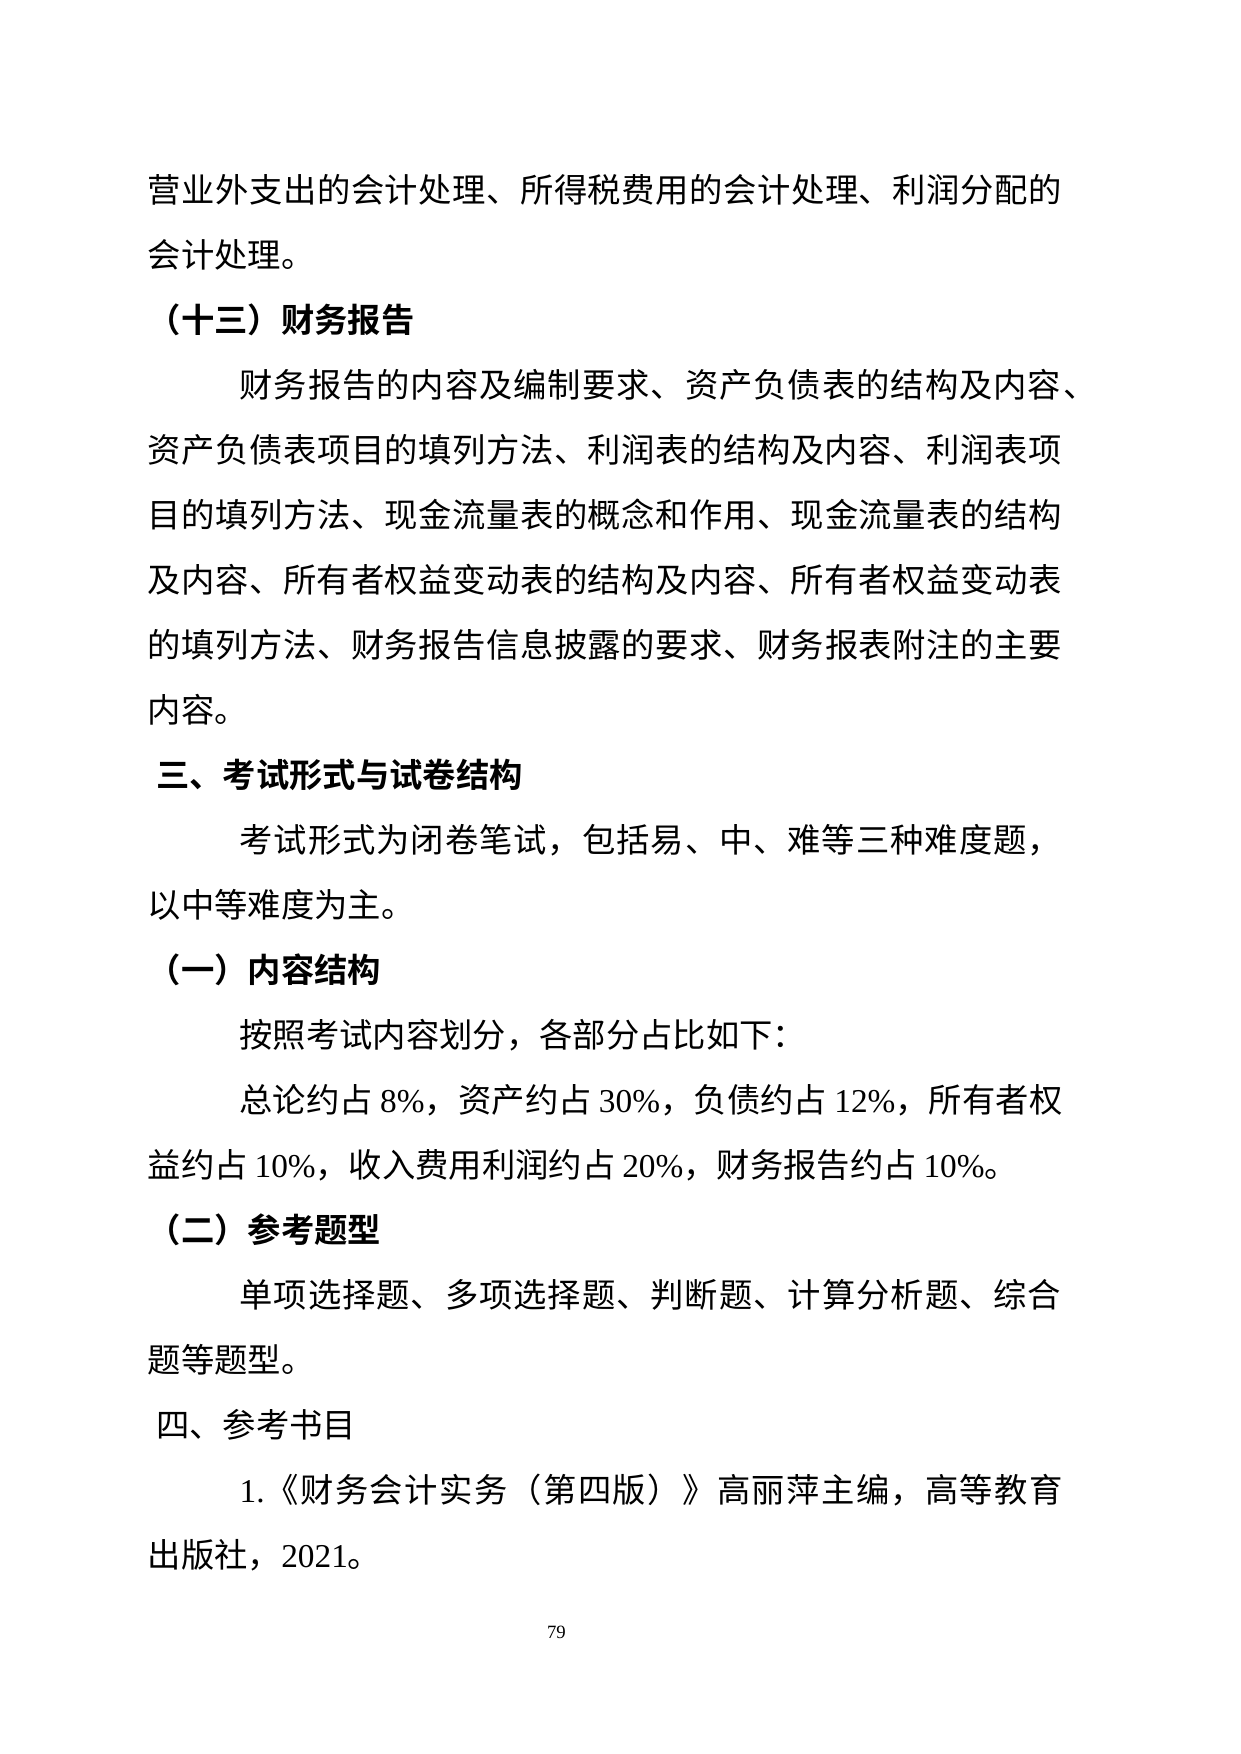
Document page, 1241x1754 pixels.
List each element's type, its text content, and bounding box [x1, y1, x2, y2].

text 单项选择题、多项选择题、判断题、计算分析题、综合题等题型。 [148, 1260, 1063, 1390]
subtitle 内容结构 [148, 935, 1063, 1000]
text 按照考试内容划分，各部分占比如下： [148, 1000, 1063, 1065]
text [148, 155, 1063, 285]
subtitle 财务报告 [148, 285, 1063, 350]
subtitle 参考题型 [148, 1195, 1063, 1260]
text 财务报告的内容及编制要求、资产负债表的结构及内容、资产负债表项目的填列方法、利润表的结构及内容、利润表项目的填列方法、现金流量表的概念和作用、现金流量表的结构及内容、所有者权益变动表的结构及内容、所有者权益变动表的填列方法、财务报告信息披露的要求、财务报表附注的主要内容。 [148, 350, 1063, 740]
text 总论约占8%，资产约占30%，负债约占12%，所有者权益约占10%，收入费用利润约占20%，财务报告约占10%。 [148, 1065, 1063, 1195]
text 1.《财务会计实务（第四版）》高丽萍主编，高等教育出版社，2021。 [148, 1455, 1063, 1585]
list 参考书目 [156, 1390, 1063, 1455]
subtitle 考试形式与试卷结构 [156, 740, 1063, 805]
text 考试形式为闭卷笔试，包括易、中、难等三种难度题，以中等难度为主。 [148, 805, 1063, 935]
